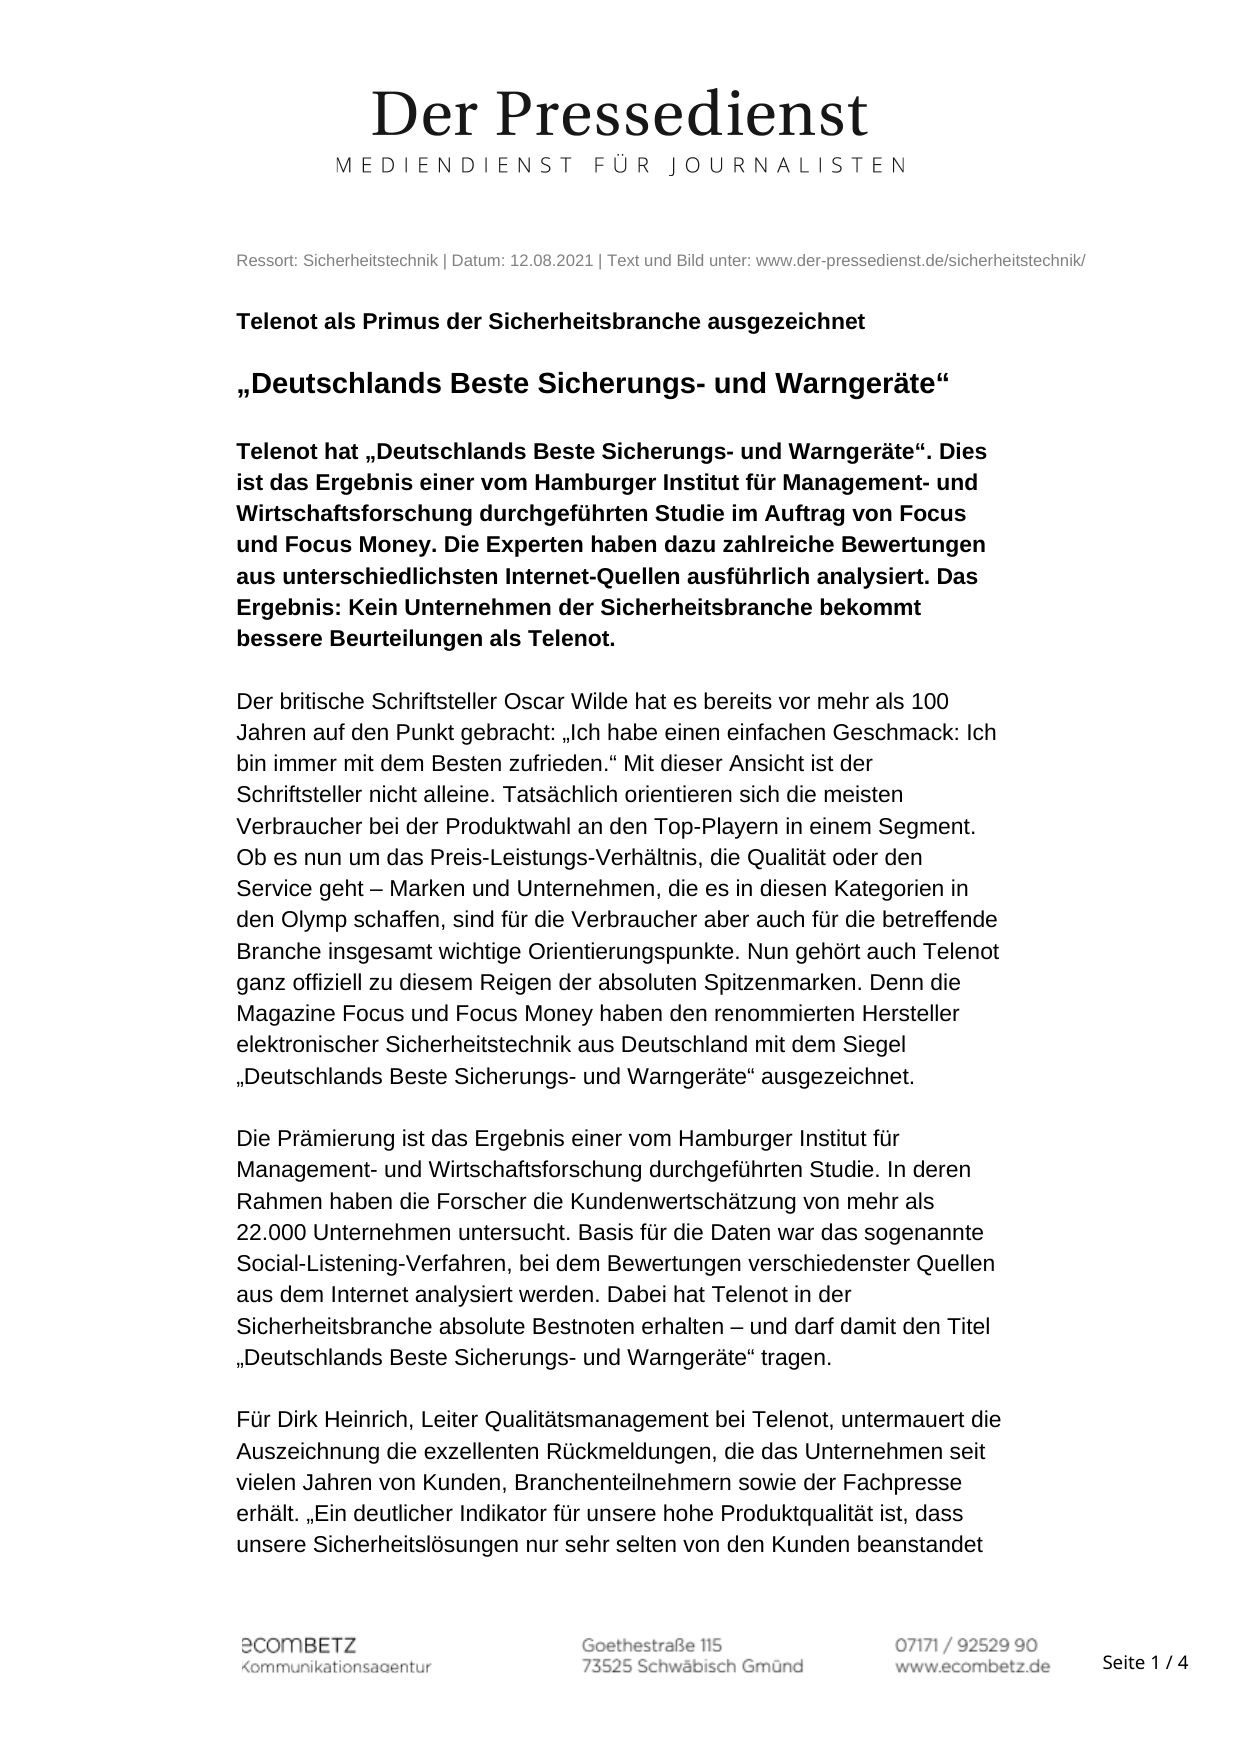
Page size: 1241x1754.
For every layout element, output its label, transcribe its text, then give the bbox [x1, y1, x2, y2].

text Telenot als Primus der Sicherheitsbranche ausgezeichnet [236, 303, 1033, 334]
text Der britische Schriftsteller Oscar Wilde hat es bereits vor mehr als 100 Jahren auf den Punkt gebracht: „Ich habe einen einfachen Geschmack: Ich bin immer mit dem Besten zufrieden.“ Mit dieser Ansicht ist der Schriftsteller nicht alleine. Tatsächlich orientieren sich die meisten Verbraucher bei der Produktwahl an den Top-Playern in einem Segment. Ob es nun um das Preis-Leistungs-Verhältnis, die Qualität oder den Service geht – Marken und Unternehmen, die es in diesen Kategorien in den Olymp schaffen, sind für die Verbraucher aber auch für die betreffende Branche insgesamt wichtige Orientierungspunkte. Nun gehört auch Telenot ganz offiziell zu diesem Reigen der absoluten Spitzenmarken. Denn die Magazine Focus und Focus Money haben den renommierten Hersteller elektronischer Sicherheitstechnik aus Deutschland mit dem Siegel „Deutschlands Beste Sicherungs- und Warngeräte“ ausgezeichnet. [236, 683, 1004, 1089]
text Ressort: Sicherheitstechnik | Datum: 12.08.2021 | Text und Bild unter: www.der-pressedienst.de/sicherheitstechnik/ [236, 238, 1107, 270]
text Telenot hat „Deutschlands Beste Sicherungs- und Warngeräte“. Dies ist das Ergebnis einer vom Hamburger Institut für Management- und Wirtschaftsforschung durchgeführten Studie im Auftrag von Focus und Focus Money. Die Experten haben dazu zahlreiche Bewertungen aus unterschiedlichsten Internet-Quellen ausführlich analysiert. Das Ergebnis: Kein Unternehmen der Sicherheitsbranche bekommt bessere Beurteilungen als Telenot. [236, 433, 1004, 652]
text „Deutschlands Beste Sicherungs- und Warngeräte“ [236, 366, 1033, 399]
picture [336, 88, 904, 176]
text Die Prämierung ist das Ergebnis einer vom Hamburger Institut für Management- und Wirtschaftsforschung durchgeführten Studie. In deren Rahmen haben die Forscher die Kundenwertschätzung von mehr als 22.000 Unternehmen untersucht. Basis für die Daten war das sogenannte Social-Listening-Verfahren, bei dem Bewertungen verschiedenster Quellen aus dem Internet analysiert werden. Dabei hat Telenot in der Sicherheitsbranche absolute Bestnoten erhalten – und darf damit den Titel „Deutschlands Beste Sicherungs- und Warngeräte“ tragen. [236, 1120, 1004, 1370]
